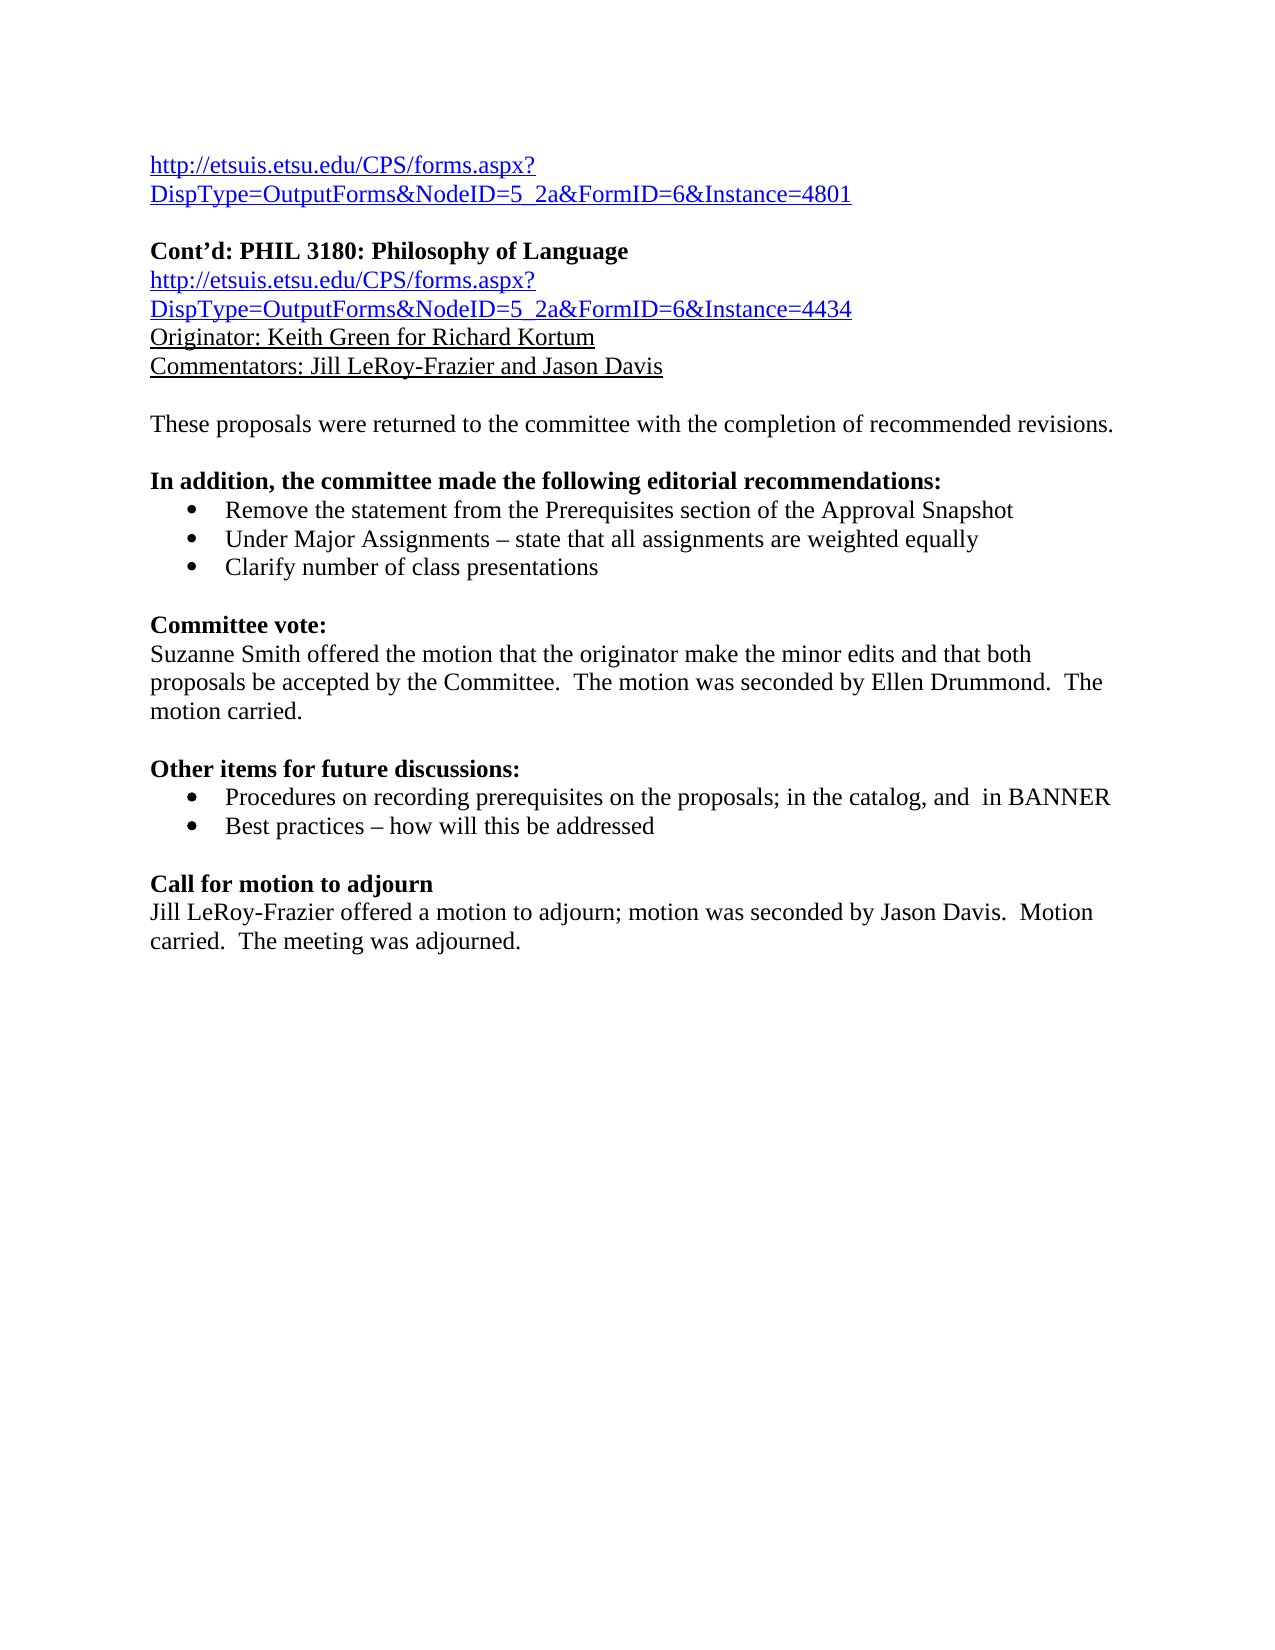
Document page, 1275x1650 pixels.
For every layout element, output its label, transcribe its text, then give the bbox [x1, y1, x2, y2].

text Commentators: Jill LeRoy-Frazier and Jason Davis [150, 351, 1125, 380]
list Clarify number of class presentations [187, 552, 1125, 581]
text Committee vote: [150, 610, 1125, 639]
text http://etsuis.etsu.edu/CPS/forms.aspx?DispType=OutputForms&NodeID=5_2a&FormID=6&Instance=4434 [150, 265, 1125, 322]
text Jill LeRoy-Frazier offered a motion to adjourn; motion was seconded by Jason Davis. Motion carried. The meeting was adjourned. [150, 897, 1125, 955]
text Call for motion to adjourn [150, 869, 1125, 897]
text Suzanne Smith offered the motion that the originator make the minor edits and that both proposals be accepted by the Committee. The motion was seconded by Ellen Drummond. The motion carried. [150, 639, 1125, 725]
text Originator: Keith Green for Richard Kortum [150, 322, 1125, 351]
text Other items for future discussions: [150, 754, 1125, 782]
text In addition, the committee made the following editorial recommendations: [150, 466, 1125, 495]
text Cont’d: PHIL 3180: Philosophy of Language [150, 236, 1125, 265]
list Under Major Assignments – state that all assignments are weighted equally [187, 524, 1125, 552]
list Procedures on recording prerequisites on the proposals; in the catalog, and in BANNER [187, 782, 1125, 811]
text http://etsuis.etsu.edu/CPS/forms.aspx?DispType=OutputForms&NodeID=5_2a&FormID=6&Instance=4801 [150, 150, 1125, 207]
list Remove the statement from the Prerequisites section of the Approval Snapshot [187, 495, 1125, 524]
list Best practices – how will this be addressed [187, 811, 1125, 840]
text These proposals were returned to the committee with the completion of recommended revisions. [150, 409, 1125, 437]
